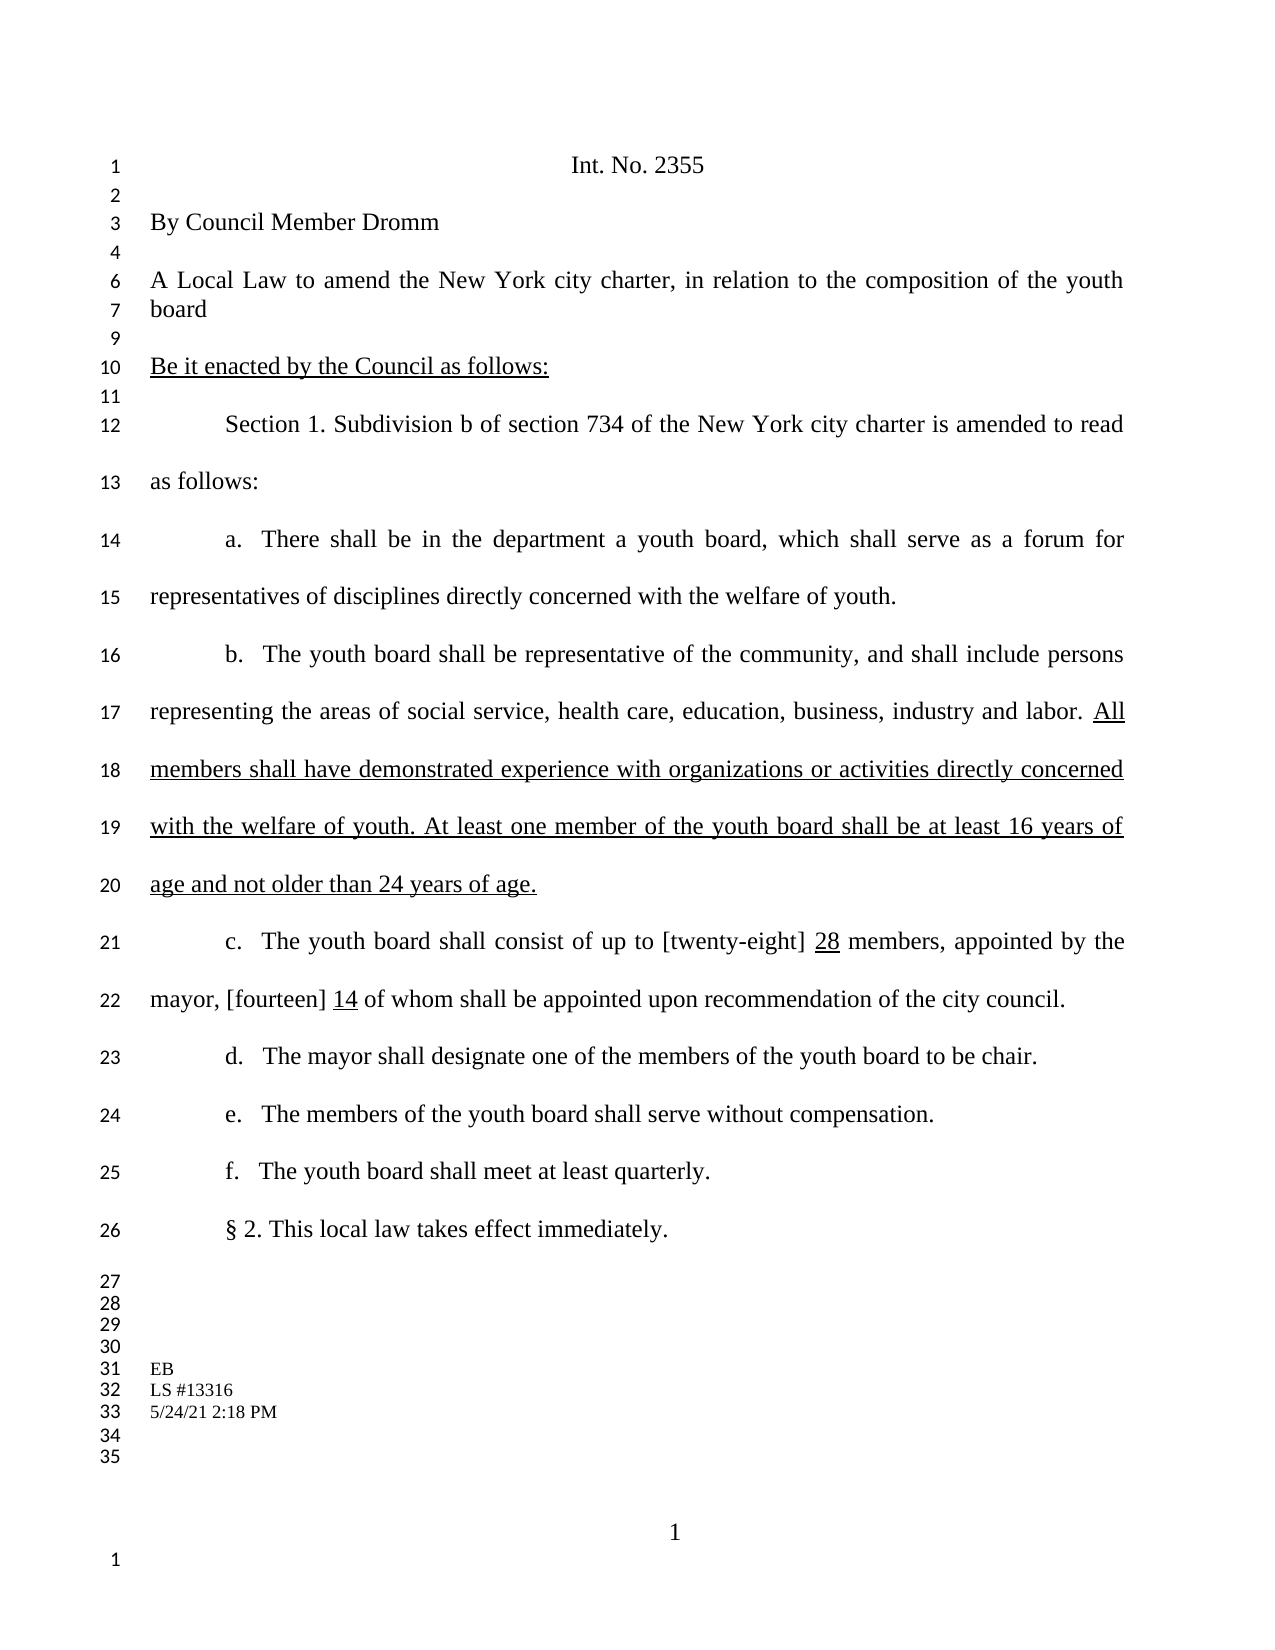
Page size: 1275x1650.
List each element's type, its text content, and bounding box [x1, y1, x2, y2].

text d. The mayor shall designate one of the members of the youth board to be chair. [150, 1041, 1125, 1070]
text 5/24/21 2:18 PM [150, 1401, 1125, 1422]
text LS #13316 [150, 1379, 1125, 1401]
text Section 1. Subdivision b of section 734 of the New York city charter is amended to read as follows: [150, 409, 1125, 495]
text f. The youth board shall meet at least quarterly. [150, 1156, 1125, 1185]
text § 2. This local law takes effect immediately. [150, 1214, 1125, 1242]
text EB [150, 1357, 1125, 1379]
text c. The youth board shall consist of up to [twenty-eight] 28 members, appointed by the mayor, [fourteen] 14 of whom shall be appointed upon recommendation of the city council. [150, 926, 1125, 1012]
text a. There shall be in the department a youth board, which shall serve as a forum for representatives of disciplines directly concerned with the welfare of youth. [150, 524, 1125, 610]
text By Council Member Dromm [150, 207, 1125, 236]
text e. The members of the youth board shall serve without compensation. [150, 1099, 1125, 1127]
text Int. No. 2355 [150, 150, 1125, 179]
text b. The youth board shall be representative of the community, and shall include persons representing the areas of social service, health care, education, business, industry and labor. All members shall have demonstrated experience with organizations or activities directly concerned with the welfare of youth. At least one member of the youth board shall be at least 16 years of age and not older than 24 years of age. [150, 639, 1125, 897]
text Be it enacted by the Council as follows: [150, 351, 1125, 380]
text A Local Law to amend the New York city charter, in relation to the composition of the youth board [150, 265, 1125, 322]
